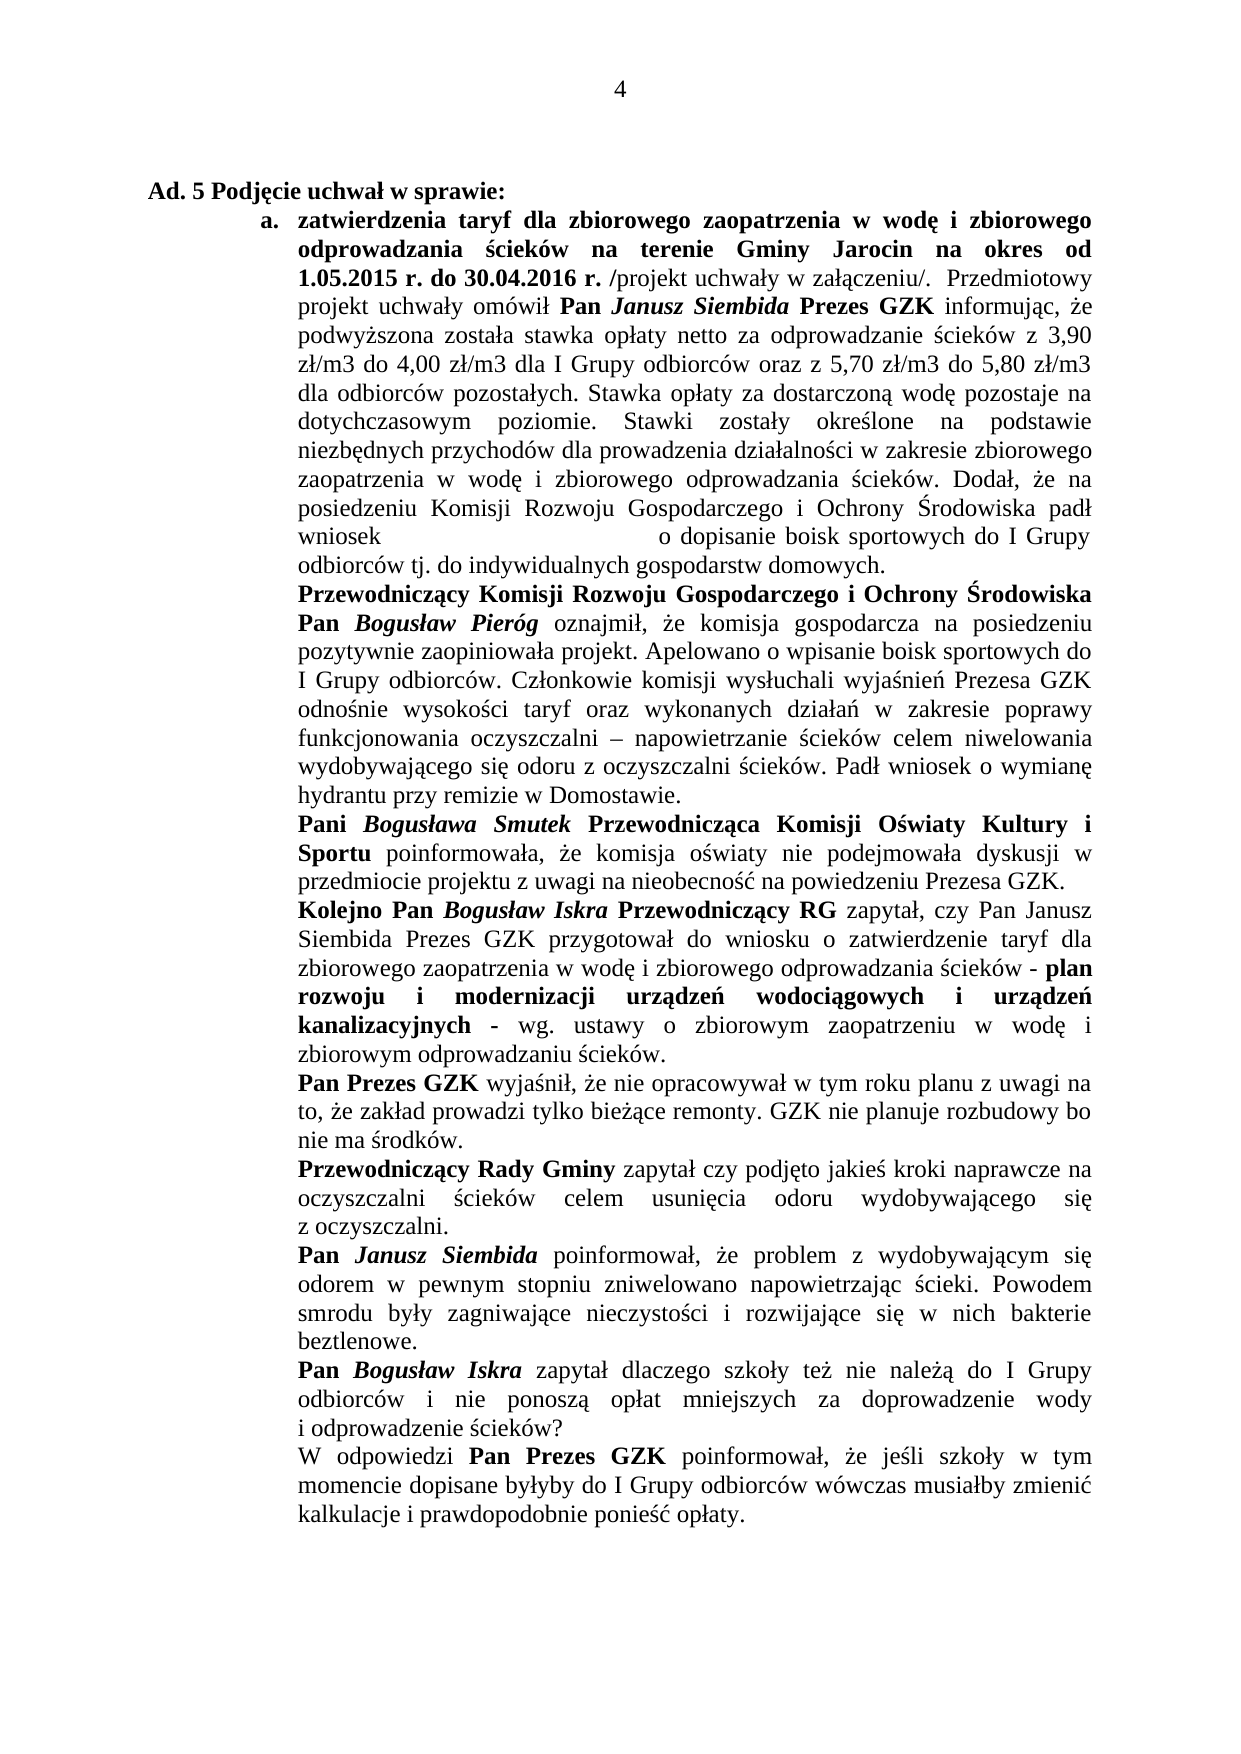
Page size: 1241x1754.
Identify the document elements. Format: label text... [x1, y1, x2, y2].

list Pani Bogusława Smutek Przewodnicząca Komisji Oświaty Kultury i Sportu poinformowała, że komisja oświaty nie podejmowała dyskusji w przedmiocie projektu z uwagi na nieobecność na powiedzeniu Prezesa GZK. [298, 809, 1093, 895]
list Przewodniczący Komisji Rozwoju Gospodarczego i Ochrony Środowiska Pan Bogusław Pieróg oznajmił, że komisja gospodarcza na posiedzeniu pozytywnie zaopiniowała projekt. Apelowano o wpisanie boisk sportowych do I Grupy odbiorców. Członkowie komisji wysłuchali wyjaśnień Prezesa GZK odnośnie wysokości taryf oraz wykonanych działań w zakresie poprawy funkcjonowania oczyszczalni – napowietrzanie ścieków celem niwelowania wydobywającego się odoru z oczyszczalni ścieków. Padł wniosek o wymianę hydrantu przy remizie w Domostawie. [298, 579, 1093, 809]
list Kolejno Pan Bogusław Iskra Przewodniczący RG zapytał, czy Pan Janusz Siembida Prezes GZK przygotował do wniosku o zatwierdzenie taryf dla zbiorowego zaopatrzenia w wodę i zbiorowego odprowadzania ścieków - plan rozwoju i modernizacji urządzeń wodociągowych i urządzeń kanalizacyjnych - wg. ustawy o zbiorowym zaopatrzeniu w wodę i zbiorowym odprowadzaniu ścieków. [298, 895, 1093, 1068]
list Pan Prezes GZK wyjaśnił, że nie opracowywał w tym roku planu z uwagi na to, że zakład prowadzi tylko bieżące remonty. GZK nie planuje rozbudowy bo nie ma środków. [298, 1068, 1093, 1154]
list Pan Bogusław Iskra zapytał dlaczego szkoły też nie należą do I Grupy odbiorców i nie ponoszą opłat mniejszych za doprowadzenie wody i odprowadzenie ścieków? [298, 1355, 1093, 1441]
list Przewodniczący Rady Gminy zapytał czy podjęto jakieś kroki naprawcze na oczyszczalni ścieków celem usunięcia odoru wydobywającego się z oczyszczalni. [298, 1154, 1093, 1240]
list W odpowiedzi Pan Prezes GZK poinformował, że jeśli szkoły w tym momencie dopisane byłyby do I Grupy odbiorców wówczas musiałby zmienić kalkulacje i prawdopodobnie ponieść opłaty. [298, 1441, 1093, 1528]
list zatwierdzenia taryf dla zbiorowego zaopatrzenia w wodę i zbiorowego odprowadzania ścieków na terenie Gminy Jarocin na okres od 1.05.2015 r. do 30.04.2016 r. /projekt uchwały w załączeniu/. Przedmiotowy projekt uchwały omówił Pan Janusz Siembida Prezes GZK informując, że podwyższona została stawka opłaty netto za odprowadzanie ścieków z 3,90 zł/m3 do 4,00 zł/m3 dla I Grupy odbiorców oraz z 5,70 zł/m3 do 5,80 zł/m3 dla odbiorców pozostałych. Stawka opłaty za dostarczoną wodę pozostaje na dotychczasowym poziomie. Stawki zostały określone na podstawie niezbędnych przychodów dla prowadzenia działalności w zakresie zbiorowego zaopatrzenia w wodę i zbiorowego odprowadzania ścieków. Dodał, że na posiedzeniu Komisji Rozwoju Gospodarczego i Ochrony Środowiska padł wniosek o dopisanie boisk sportowych do I Grupy odbiorców tj. do indywidualnych gospodarstw domowych. [260, 205, 1093, 579]
list Pan Janusz Siembida poinformował, że problem z wydobywającym się odorem w pewnym stopniu zniwelowano napowietrzając ścieki. Powodem smrodu były zagniwające nieczystości i rozwijające się w nich bakterie beztlenowe. [298, 1240, 1093, 1355]
text Ad. 5 Podjęcie uchwał w sprawie: [148, 176, 1093, 205]
